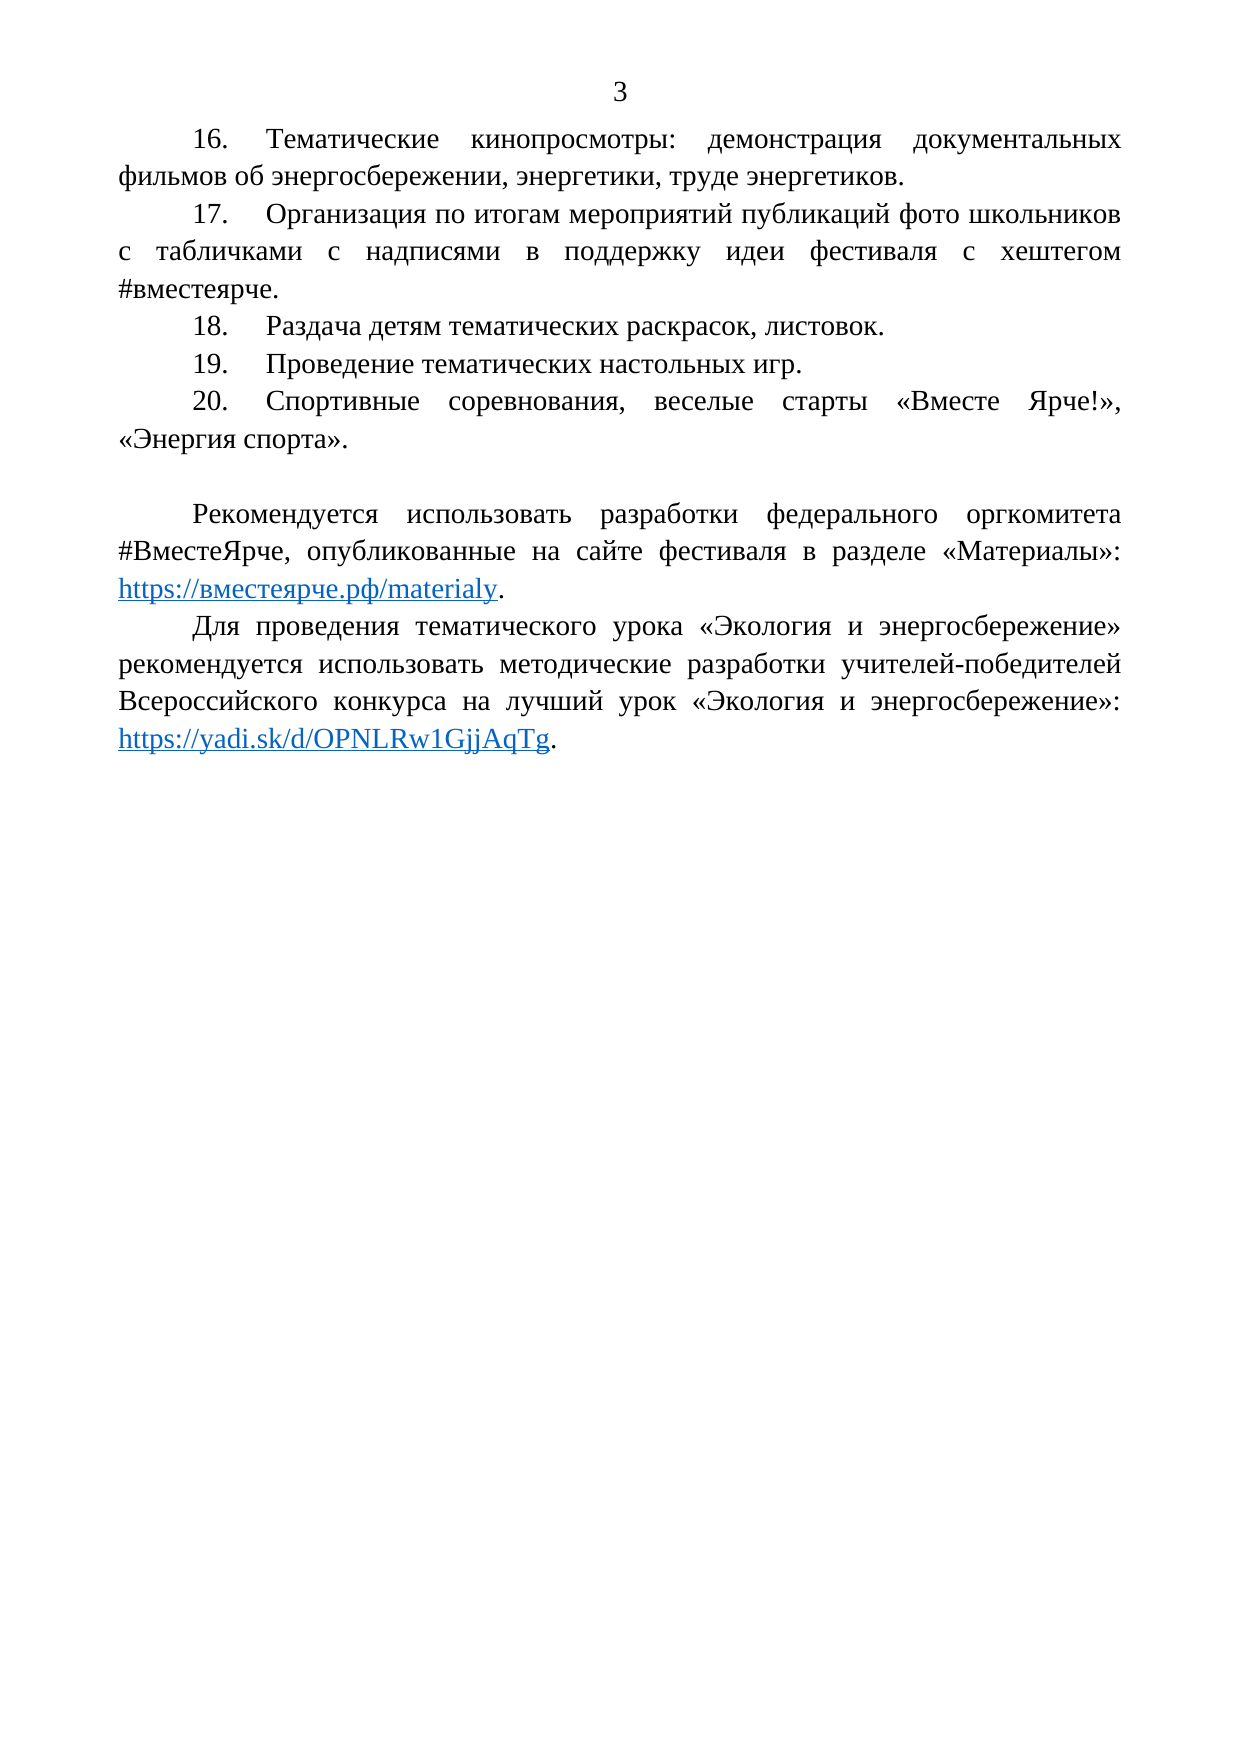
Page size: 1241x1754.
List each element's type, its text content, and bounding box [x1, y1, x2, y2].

list Организация по итогам мероприятий публикаций фото школьников с табличками с надписями в поддержку идеи фестиваля с хештегом #вместеярче. [118, 193, 1122, 306]
list Проведение тематических настольных игр. [118, 343, 1122, 381]
list Спортивные соревнования, веселые старты «Вместе Ярче!», «Энергия спорта». [118, 381, 1122, 456]
text Для проведения тематического урока «Экология и энергосбережение» рекомендуется использовать методические разработки учителей-победителей Всероссийского конкурса на лучший урок «Экология и энергосбережение»: https://yadi.sk/d/OPNLRw1GjjAqTg. [118, 606, 1122, 756]
list Раздача детям тематических раскрасок, листовок. [118, 306, 1122, 343]
list Тематические кинопросмотры: демонстрация документальных фильмов об энергосбережении, энергетики, труде энергетиков. [118, 118, 1122, 193]
text Рекомендуется использовать разработки федерального оргкомитета #ВместеЯрче, опубликованные на сайте фестиваля в разделе «Материалы»: https://вместеярче.рф/materialy. [118, 493, 1122, 606]
